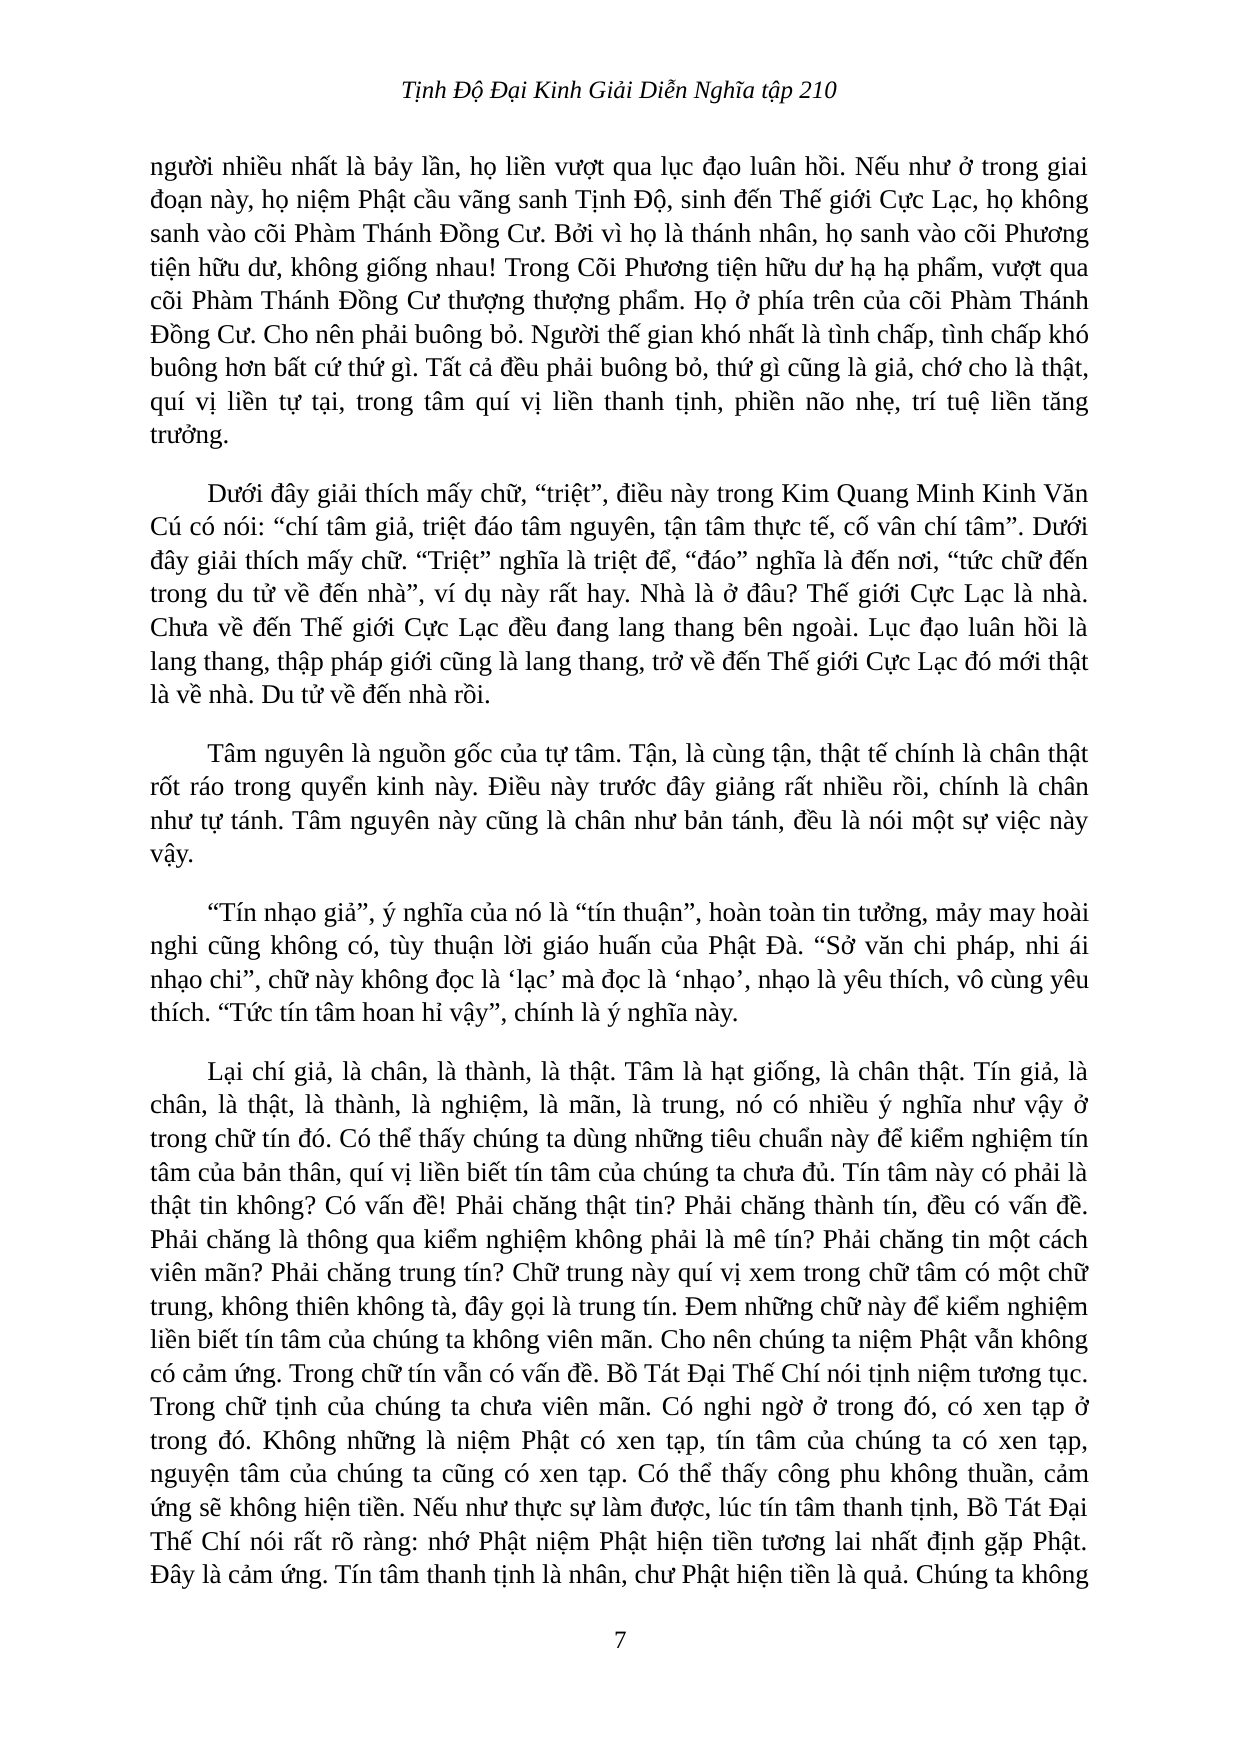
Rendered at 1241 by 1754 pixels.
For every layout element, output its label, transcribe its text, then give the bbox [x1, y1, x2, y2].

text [150, 1055, 1090, 1589]
text “Tín nhạo giả”, ý nghĩa của nó là “tín thuận”, hoàn toàn tin tưởng, mảy may hoài nghi cũng không có, tùy thuận lời giáo huấn của Phật Đà. “Sở văn chi pháp, nhi ái nhạo chi”, chữ này không đọc là ‘lạc’ mà đọc là ‘nhạo’, nhạo là yêu thích, vô cùng yêu thích. “Tức tín tâm hoan hỉ vậy”, chính là ý nghĩa này. [150, 896, 1090, 1028]
text Tâm nguyên là nguồn gốc của tự tâm. Tận, là cùng tận, thật tế chính là chân thật rốt ráo trong quyển kinh này. Điều này trước đây giảng rất nhiều rồi, chính là chân như tự tánh. Tâm nguyên này cũng là chân như bản tánh, đều là nói một sự việc này vậy. [150, 737, 1090, 868]
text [150, 150, 1090, 449]
text Dưới đây giải thích mấy chữ, “triệt”, điều này trong Kim Quang Minh Kinh Văn Cú có nói: “chí tâm giả, triệt đáo tâm nguyên, tận tâm thực tế, cố vân chí tâm”. Dưới đây giải thích mấy chữ. “Triệt” nghĩa là triệt để, “đáo” nghĩa là đến nơi, “tức chữ đến trong du tử về đến nhà”, ví dụ này rất hay. Nhà là ở đâu? Thế giới Cực Lạc là nhà. Chưa về đến Thế giới Cực Lạc đều đang lang thang bên ngoài. Lục đạo luân hồi là lang thang, thập pháp giới cũng là lang thang, trở về đến Thế giới Cực Lạc đó mới thật là về nhà. Du tử về đến nhà rồi. [150, 477, 1090, 709]
